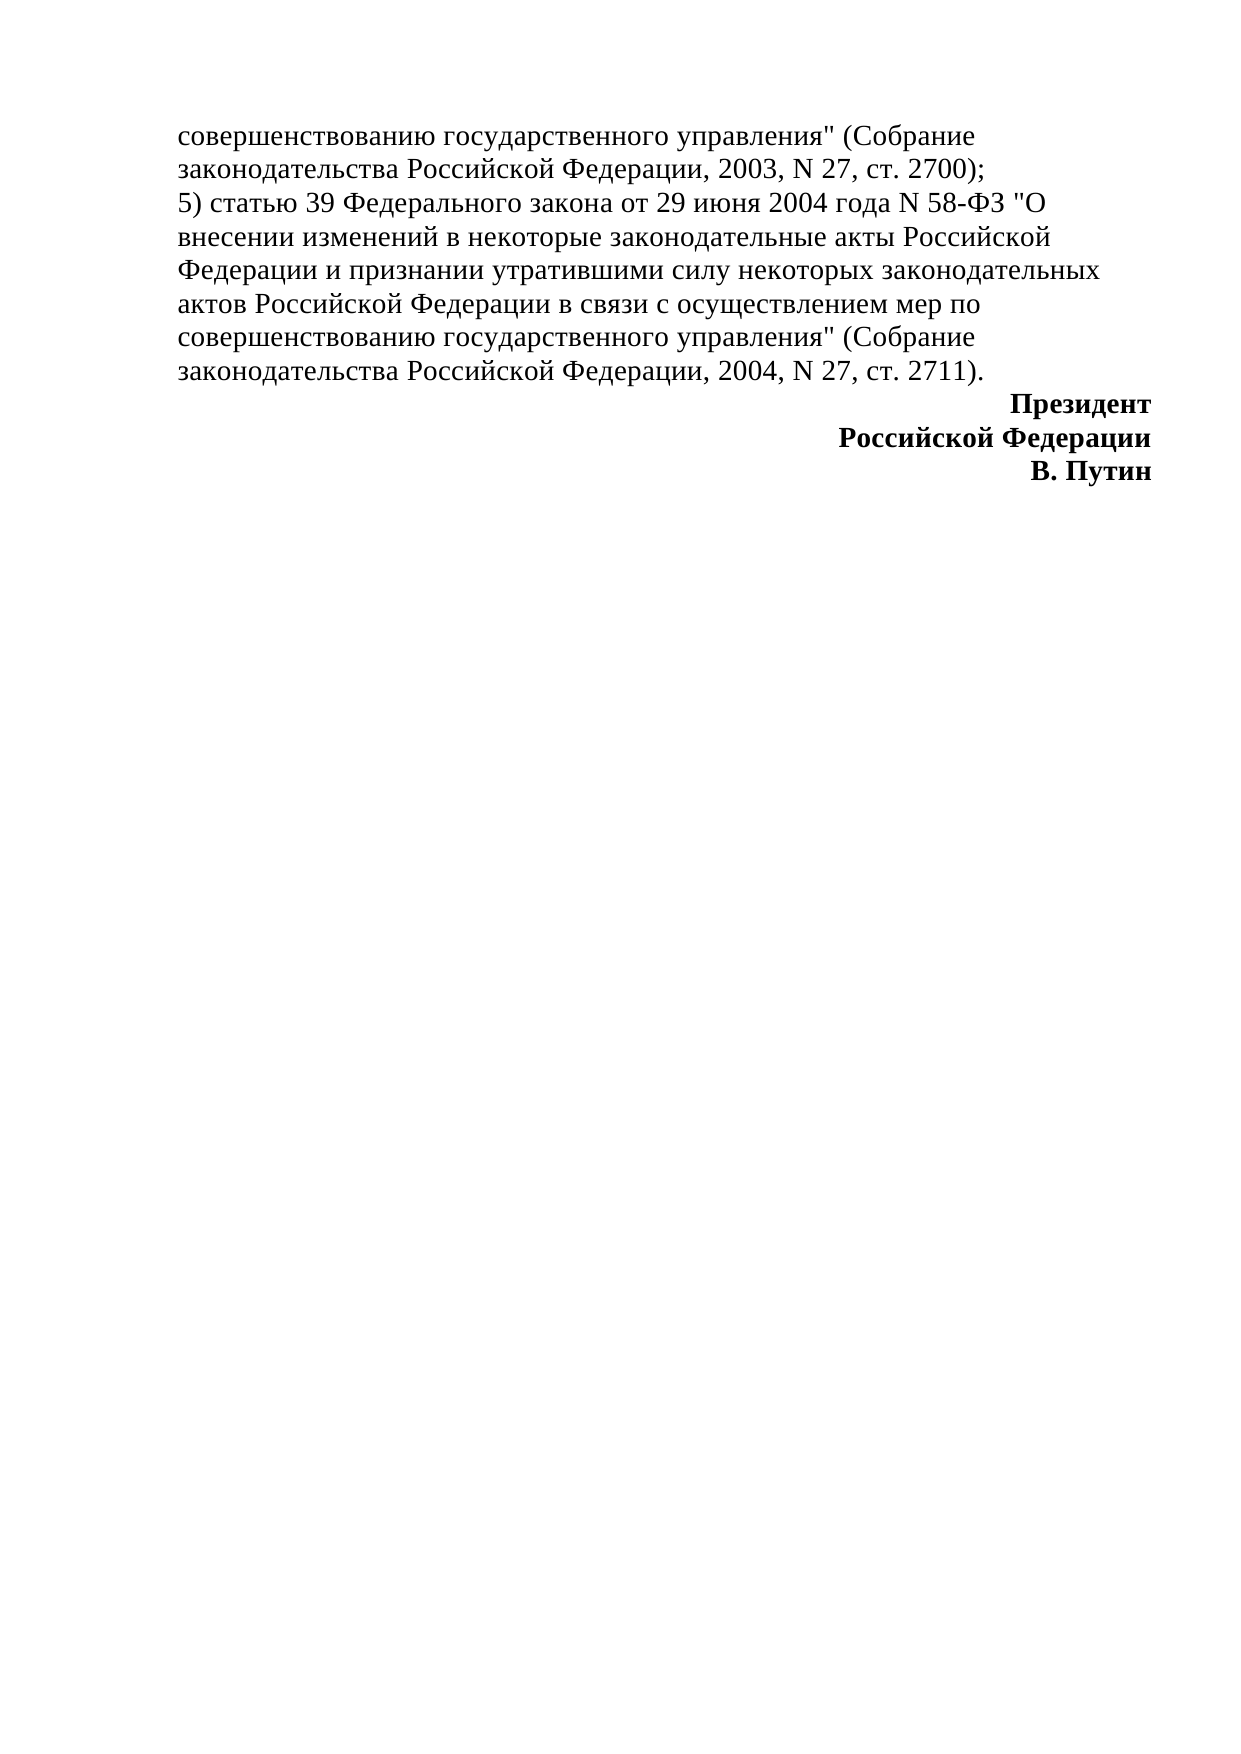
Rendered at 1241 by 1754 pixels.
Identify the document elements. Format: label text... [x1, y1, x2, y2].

text Президент Российской Федерации В. Путин [177, 386, 1152, 487]
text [177, 118, 1152, 185]
text 5) статью 39 Федерального закона от 29 июня 2004 года N 58-ФЗ "О внесении изменений в некоторые законодательные акты Российской Федерации и признании утратившими силу некоторых законодательных актов Российской Федерации в связи с осуществлением мер по совершенствованию государственного управления" (Собрание законодательства Российской Федерации, 2004, N 27, ст. 2711). [177, 185, 1152, 386]
